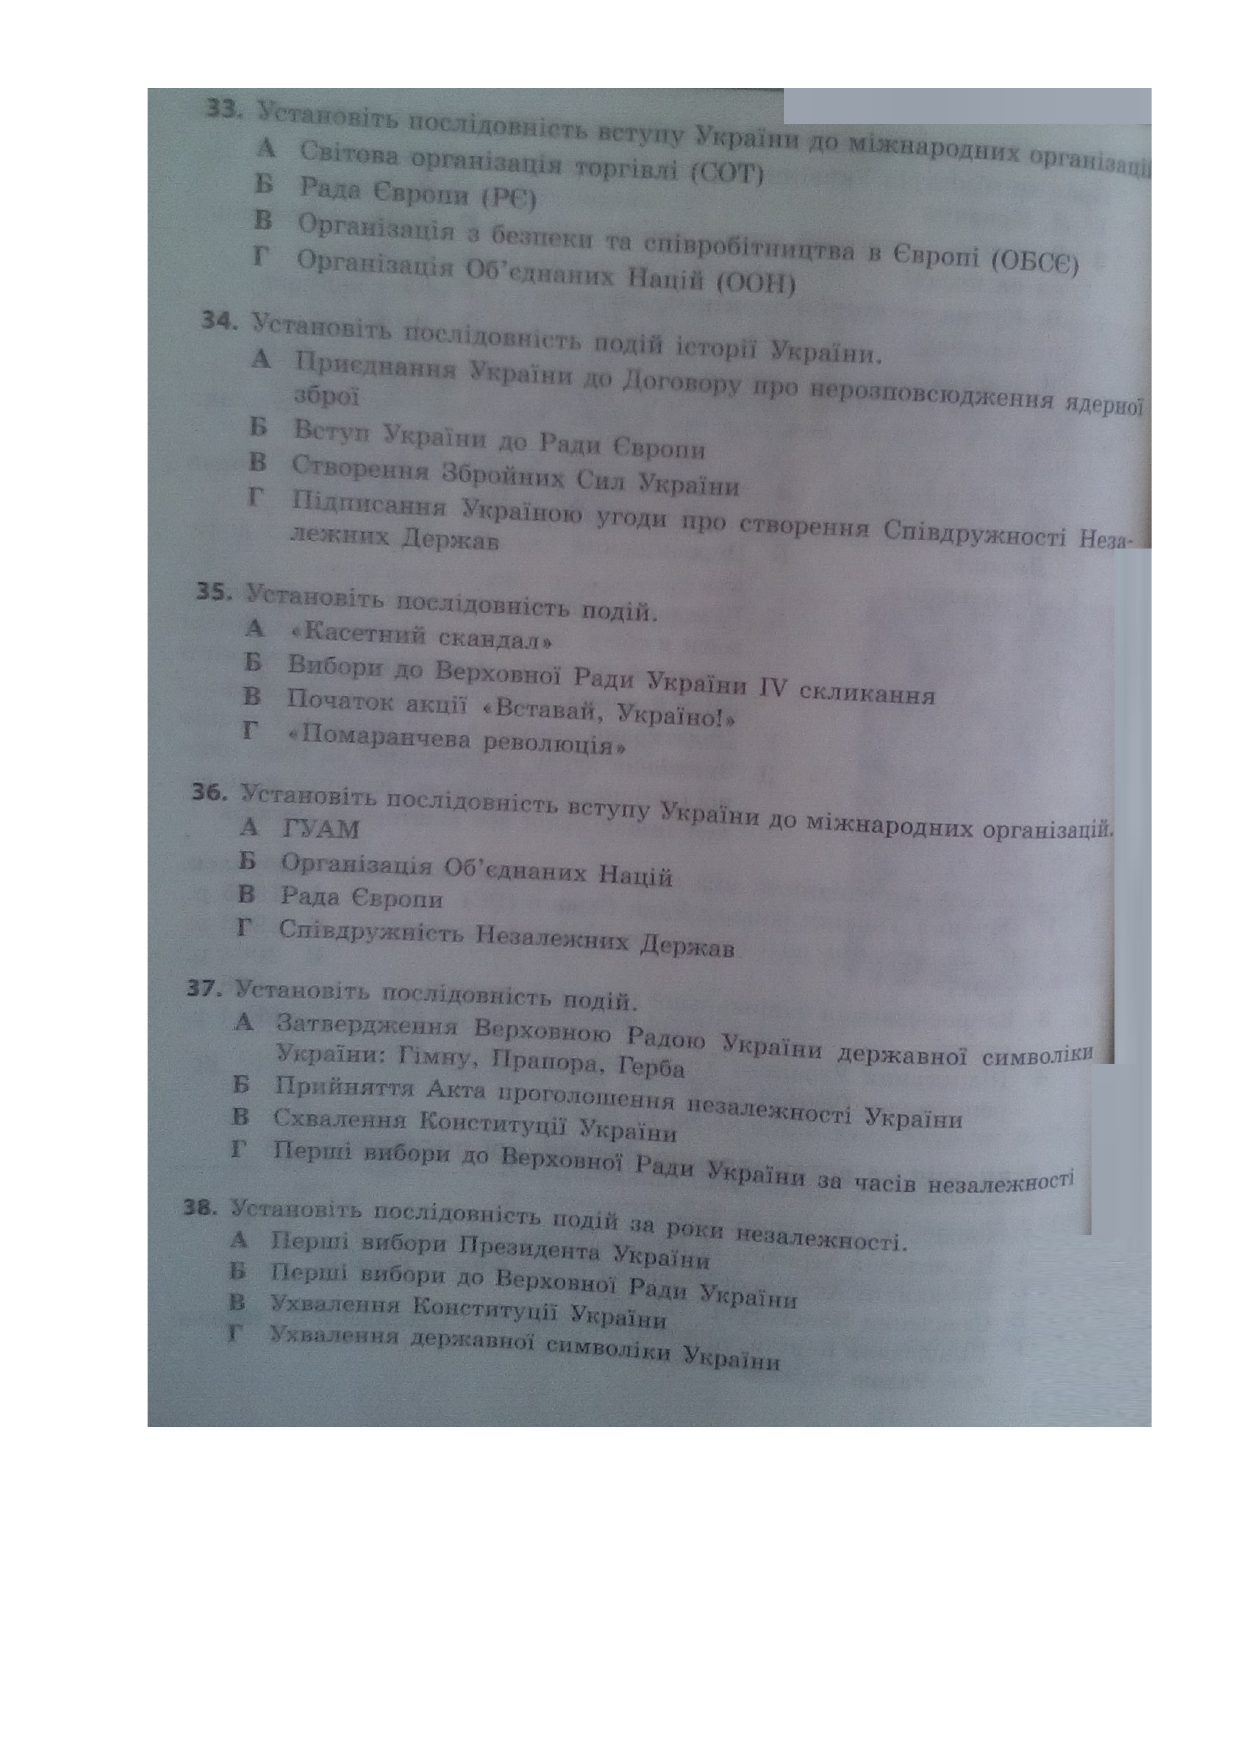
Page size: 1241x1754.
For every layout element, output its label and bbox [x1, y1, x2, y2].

picture [147, 88, 1152, 1427]
